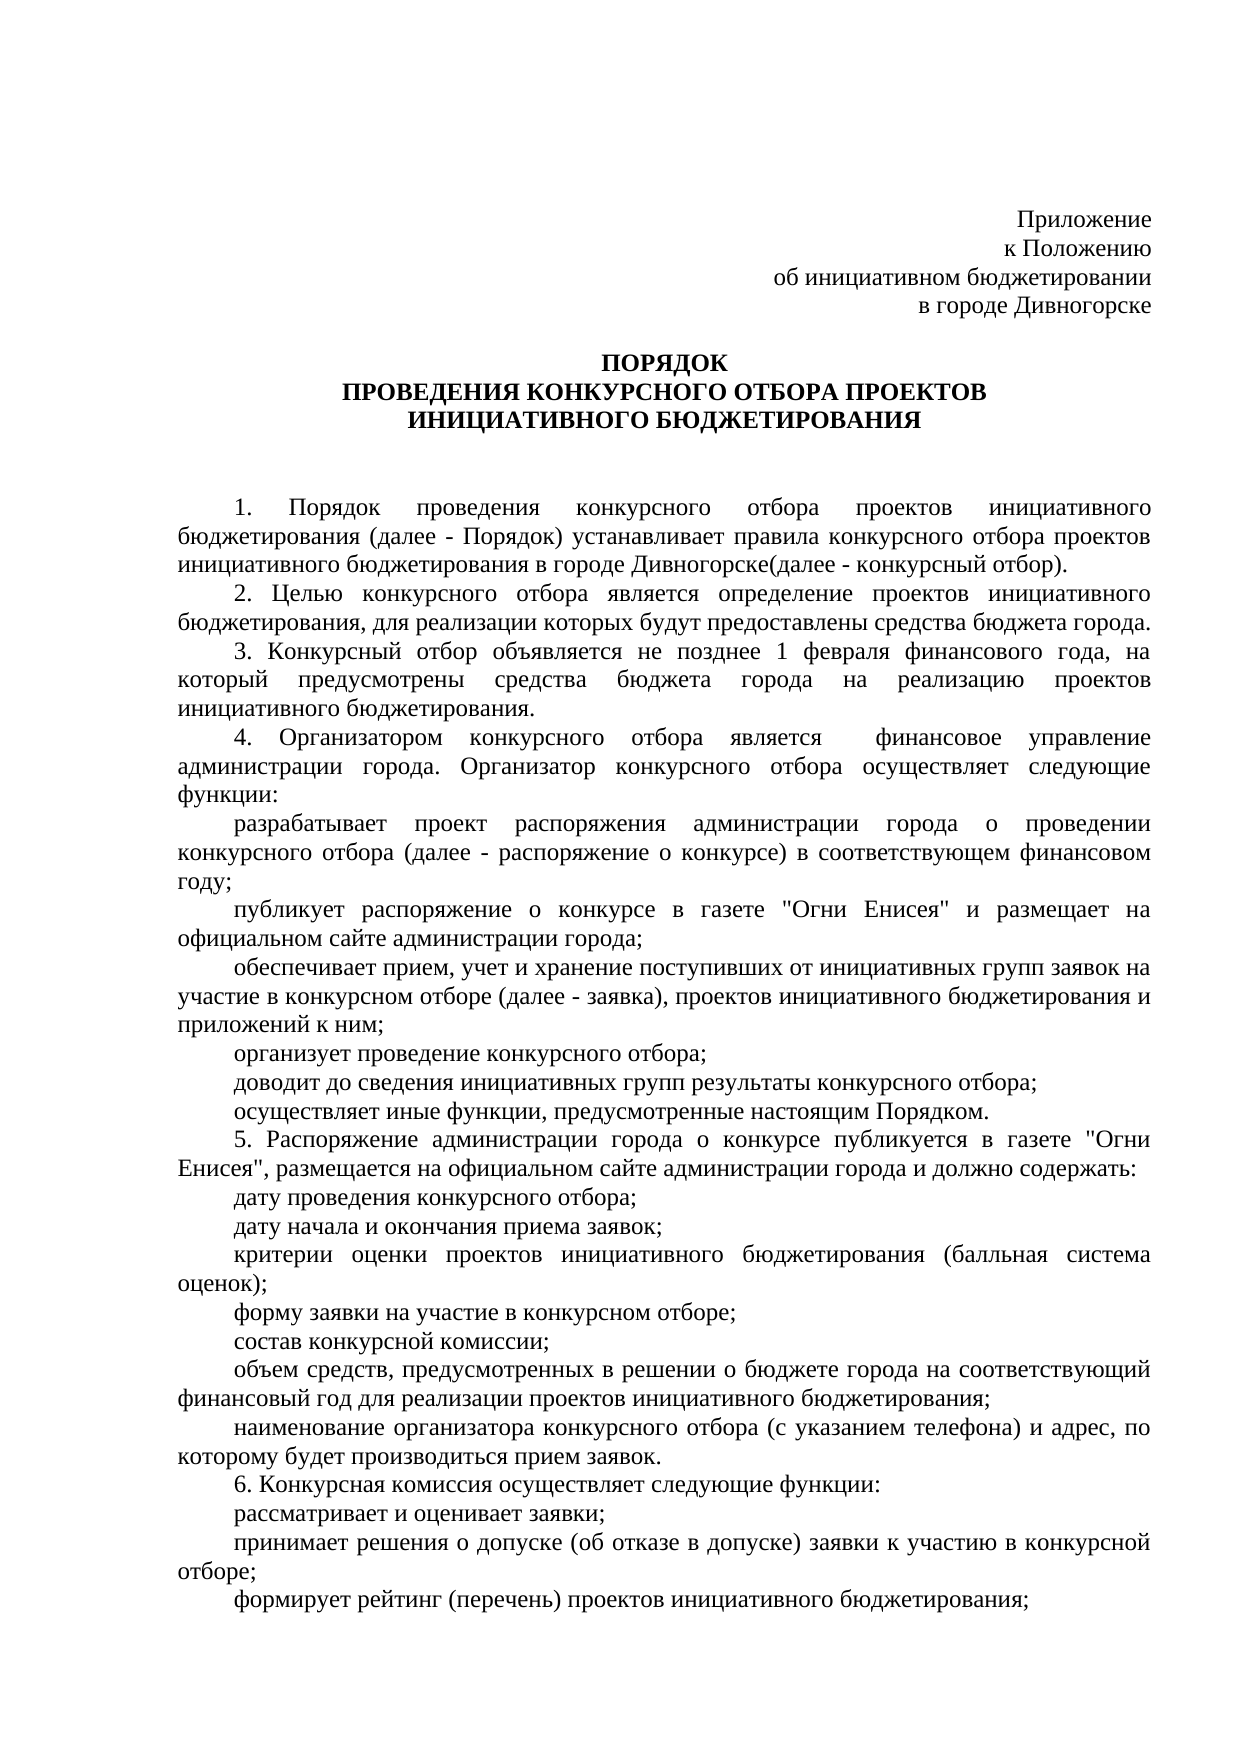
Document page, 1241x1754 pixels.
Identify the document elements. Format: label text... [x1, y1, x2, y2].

text дату начала и окончания приема заявок; [177, 1211, 1152, 1239]
title ПРОВЕДЕНИЯ КОНКУРСНОГО ОТБОРА ПРОЕКТОВ [177, 377, 1152, 406]
text рассматривает и оценивает заявки; [177, 1498, 1152, 1527]
text критерии оценки проектов инициативного бюджетирования (балльная система оценок); [177, 1239, 1152, 1297]
text организует проведение конкурсного отбора; [177, 1038, 1152, 1067]
text 6. Конкурсная комиссия осуществляет следующие функции: [177, 1469, 1152, 1498]
title ПОРЯДОК [177, 348, 1152, 377]
text об инициативном бюджетировании [177, 262, 1152, 291]
text 1. Порядок проведения конкурсного отбора проектов инициативного бюджетирования (далее - Порядок) устанавливает правила конкурсного отбора проектов инициативного бюджетирования в городе Дивногорске(далее - конкурсный отбор). [177, 492, 1152, 578]
text форму заявки на участие в конкурсном отборе; [177, 1297, 1152, 1326]
text принимает решения о допуске (об отказе в допуске) заявки к участию в конкурсной отборе; [177, 1527, 1152, 1584]
text формирует рейтинг (перечень) проектов инициативного бюджетирования; [177, 1584, 1152, 1613]
text к Положению [177, 233, 1152, 262]
text объем средств, предусмотренных в решении о бюджете города на соответствующий финансовый год для реализации проектов инициативного бюджетирования; [177, 1354, 1152, 1412]
text дату проведения конкурсного отбора; [177, 1182, 1152, 1211]
text 4. Организатором конкурсного отбора является финансовое управление администрации города. Организатор конкурсного отбора осуществляет следующие функции: [177, 722, 1152, 808]
text 3. Конкурсный отбор объявляется не позднее 1 февраля финансового года, на который предусмотрены средства бюджета города на реализацию проектов инициативного бюджетирования. [177, 636, 1152, 722]
title ИНИЦИАТИВНОГО БЮДЖЕТИРОВАНИЯ [177, 406, 1152, 434]
text 2. Целью конкурсного отбора является определение проектов инициативного бюджетирования, для реализации которых будут предоставлены средства бюджета города. [177, 578, 1152, 636]
text разрабатывает проект распоряжения администрации города о проведении конкурсного отбора (далее - распоряжение о конкурсе) в соответствующем финансовом году; [177, 808, 1152, 894]
text обеспечивает прием, учет и хранение поступивших от инициативных групп заявок на участие в конкурсном отборе (далее - заявка), проектов инициативного бюджетирования и приложений к ним; [177, 952, 1152, 1038]
text публикует распоряжение о конкурсе в газете "Огни Енисея" и размещает на официальном сайте администрации города; [177, 894, 1152, 952]
text 5. Распоряжение администрации города о конкурсе публикуется в газете "Огни Енисея", размещается на официальном сайте администрации города и должно содержать: [177, 1124, 1152, 1182]
text наименование организатора конкурсного отбора (с указанием телефона) и адрес, по которому будет производиться прием заявок. [177, 1412, 1152, 1469]
text доводит до сведения инициативных групп результаты конкурсного отбора; [177, 1067, 1152, 1096]
text в городе Дивногорске [177, 291, 1152, 319]
text Приложение [177, 204, 1152, 233]
text осуществляет иные функции, предусмотренные настоящим Порядком. [177, 1096, 1152, 1124]
text состав конкурсной комиссии; [177, 1326, 1152, 1354]
